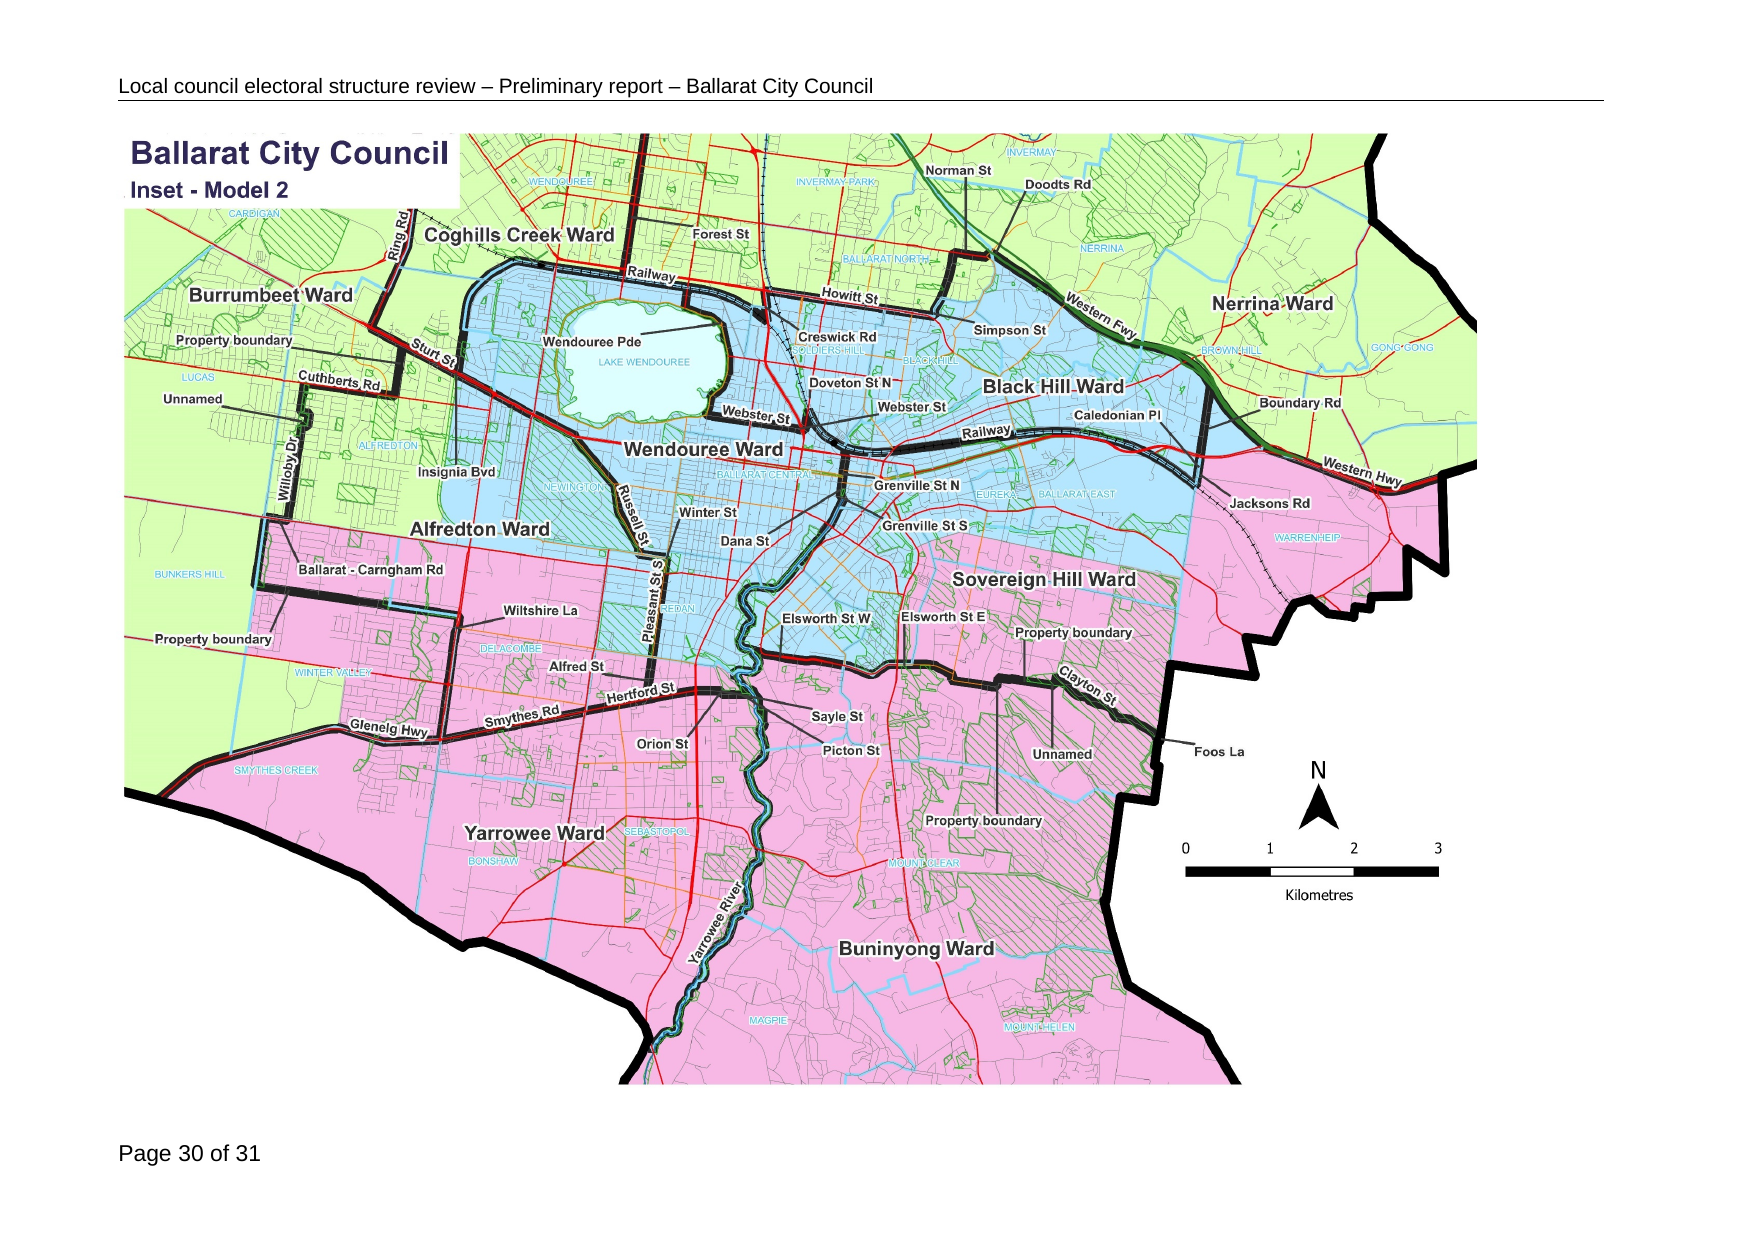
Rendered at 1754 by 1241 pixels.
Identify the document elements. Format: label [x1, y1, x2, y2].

picture [116, 124, 1486, 1093]
